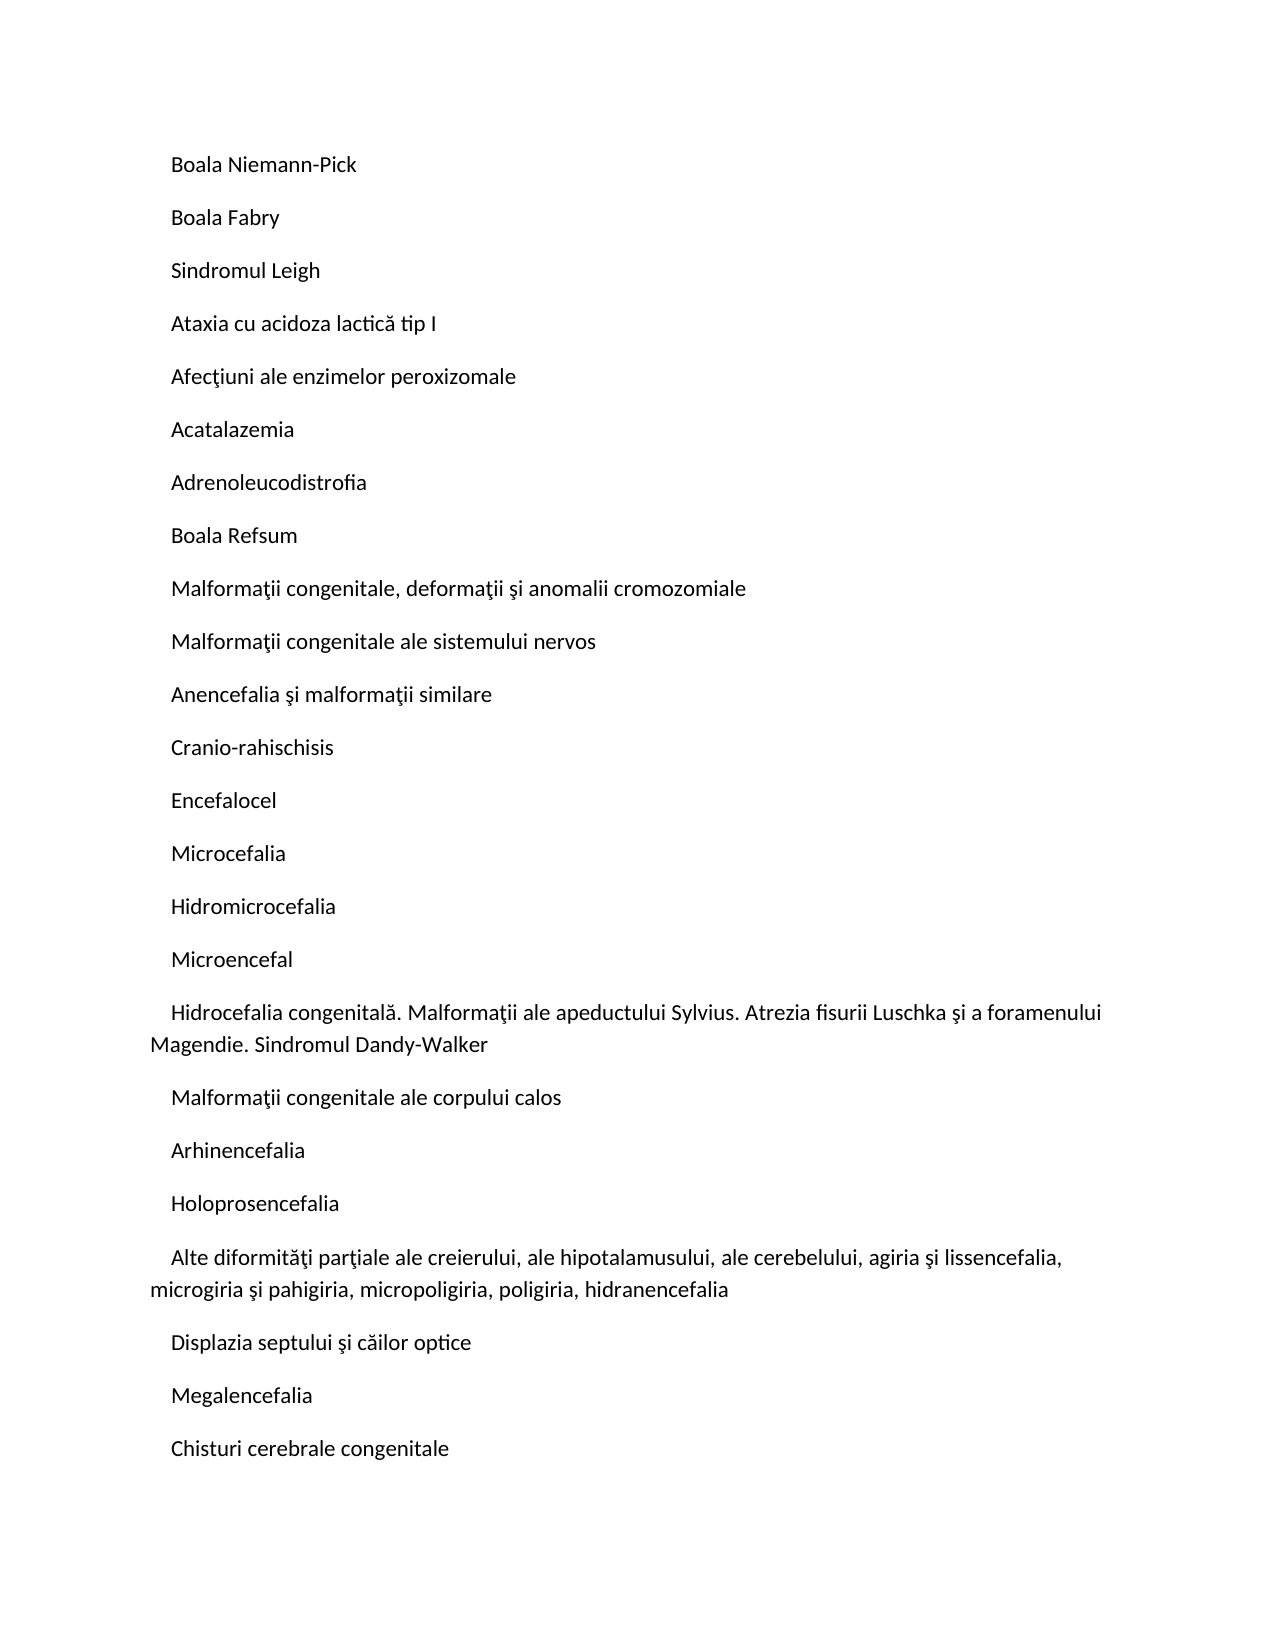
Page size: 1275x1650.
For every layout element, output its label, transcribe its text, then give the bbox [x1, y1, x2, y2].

text Encefalocel [150, 786, 1125, 814]
text Afecţiuni ale enzimelor peroxizomale [150, 362, 1125, 390]
text Malformaţii congenitale ale corpului calos [150, 1083, 1125, 1112]
text Microcefalia [150, 839, 1125, 867]
text Chisturi cerebrale congenitale [150, 1434, 1125, 1462]
text Malformaţii congenitale, deformaţii şi anomalii cromozomiale [150, 574, 1125, 602]
text Boala Niemann-Pick [150, 150, 1125, 178]
text Acatalazemia [150, 415, 1125, 443]
text Boala Refsum [150, 521, 1125, 549]
text Megalencefalia [150, 1381, 1125, 1409]
text Holoprosencefalia [150, 1189, 1125, 1218]
text Sindromul Leigh [150, 256, 1125, 284]
text Arhinencefalia [150, 1137, 1125, 1164]
text Cranio-rahischisis [150, 733, 1125, 761]
text Hidrocefalia congenitală. Malformaţii ale apeductului Sylvius. Atrezia fisurii Luschka şi a foramenului Magendie. Sindromul Dandy-Walker [150, 998, 1125, 1058]
text Microencefal [150, 945, 1125, 973]
text Alte diformităţi parţiale ale creierului, ale hipotalamusului, ale cerebelului, agiria şi lissencefalia, microgiria şi pahigiria, micropoligiria, poligiria, hidranencefalia [150, 1243, 1125, 1303]
text Ataxia cu acidoza lactică tip I [150, 309, 1125, 337]
text Hidromicrocefalia [150, 892, 1125, 920]
text Adrenoleucodistrofia [150, 468, 1125, 496]
text Anencefalia şi malformaţii similare [150, 680, 1125, 708]
text Boala Fabry [150, 203, 1125, 231]
text Displazia septului şi căilor optice [150, 1328, 1125, 1356]
text Malformaţii congenitale ale sistemului nervos [150, 627, 1125, 655]
